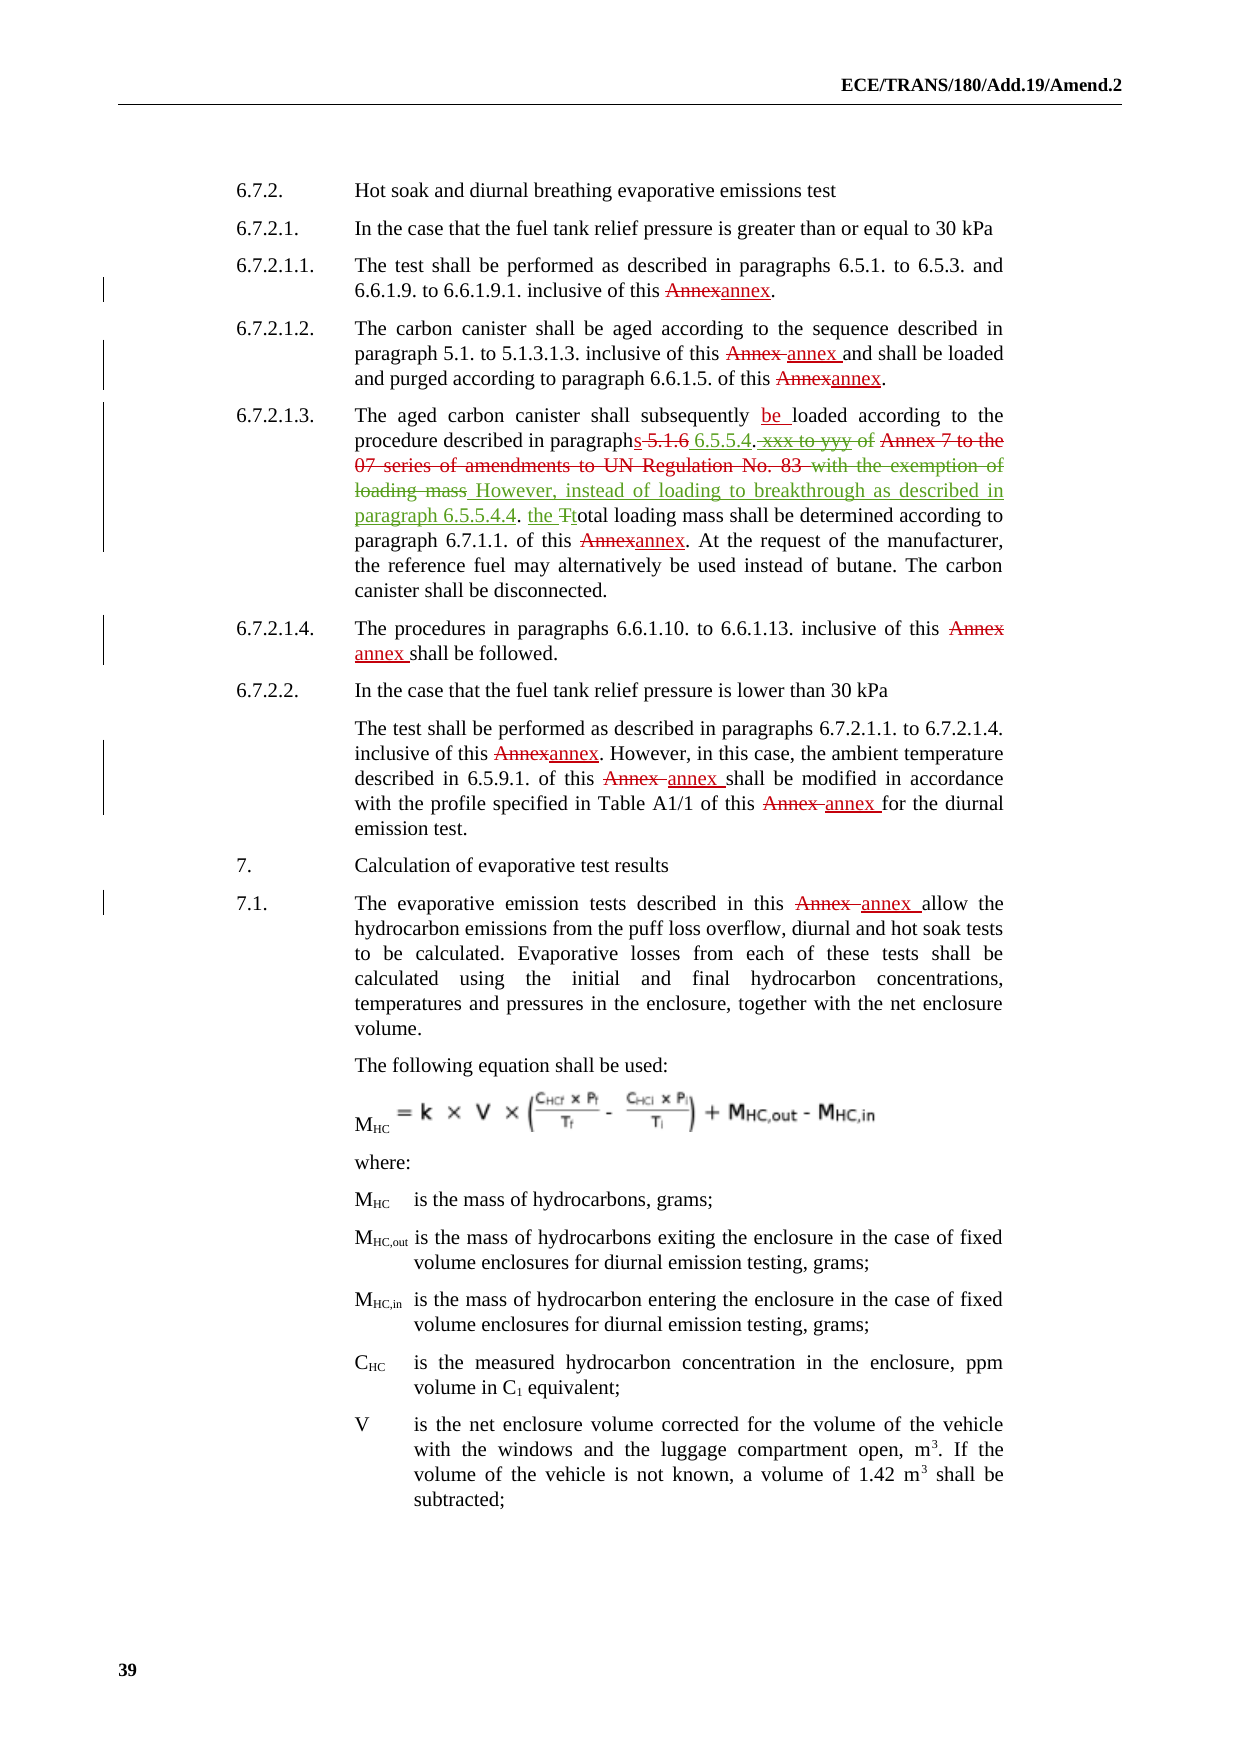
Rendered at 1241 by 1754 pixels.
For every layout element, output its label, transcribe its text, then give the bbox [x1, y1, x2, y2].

text MHC,in is the mass of hydrocarbon entering the enclosure in the case of fixed volume enclosures for diurnal emission testing, grams; [354, 1286, 1004, 1336]
text where: [354, 1149, 1004, 1174]
text MHC is the mass of hydrocarbons, grams; [354, 1186, 1004, 1211]
text 6.7.2.2. In the case that the fuel tank relief pressure is lower than 30 kPa [236, 677, 1004, 702]
text The following equation shall be used: [354, 1052, 1004, 1077]
picture [389, 1089, 876, 1132]
text V is the net enclosure volume corrected for the volume of the vehicle with the windows and the luggage compartment open, m3. If the volume of the vehicle is not known, a volume of 1.42 m3 shall be subtracted; [354, 1411, 1004, 1511]
text 6.7.2.1.4. The procedures in paragraphs 6.6.1.10. to 6.6.1.13. inclusive of this shall be followed. [236, 615, 1004, 665]
text 7.1. The evaporative emission tests described in this allow the hydrocarbon emissions from the puff loss overflow, diurnal and hot soak tests to be calculated. Evaporative losses from each of these tests shall be calculated using the initial and final hydrocarbon concentrations, temperatures and pressures in the enclosure, together with the net enclosure volume. [236, 890, 1004, 1040]
text 6.7.2.1.2. The carbon canister shall be aged according to the sequence described in paragraph 5.1. to 5.1.3.1.3. inclusive of this and shall be loaded and purged according to paragraph 6.6.1.5. of this . [236, 315, 1004, 390]
text 6.7.2. Hot soak and diurnal breathing evaporative emissions test [236, 177, 1004, 202]
text 6.7.2.1. In the case that the fuel tank relief pressure is greater than or equal to 30 kPa [236, 215, 1004, 240]
text MHC,out is the mass of hydrocarbons exiting the enclosure in the case of fixed volume enclosures for diurnal emission testing, grams; [354, 1224, 1004, 1274]
text The test shall be performed as described in paragraphs 6.7.2.1.1. to 6.7.2.1.4. inclusive of this . However, in this case, the ambient temperature described in 6.5.9.1. of this shall be modified in accordance with the profile specified in Table A1/1 of this for the diurnal emission test. [354, 715, 1004, 840]
text 6.7.2.1.1. The test shall be performed as described in paragraphs 6.5.1. to 6.5.3. and 6.6.1.9. to 6.6.1.9.1. inclusive of this . [236, 252, 1004, 302]
text 6.7.2.1.3. The aged carbon canister shall subsequently loaded according to the procedure described in paragraph. . otal loading mass shall be determined according to paragraph 6.7.1.1. of this . At the request of the manufacturer, the reference fuel may alternatively be used instead of butane. The carbon canister shall be disconnected. [236, 402, 1004, 602]
text CHC is the measured hydrocarbon concentration in the enclosure, ppm volume in C1 equivalent; [354, 1349, 1004, 1399]
text 7. Calculation of evaporative test results [236, 852, 1004, 877]
